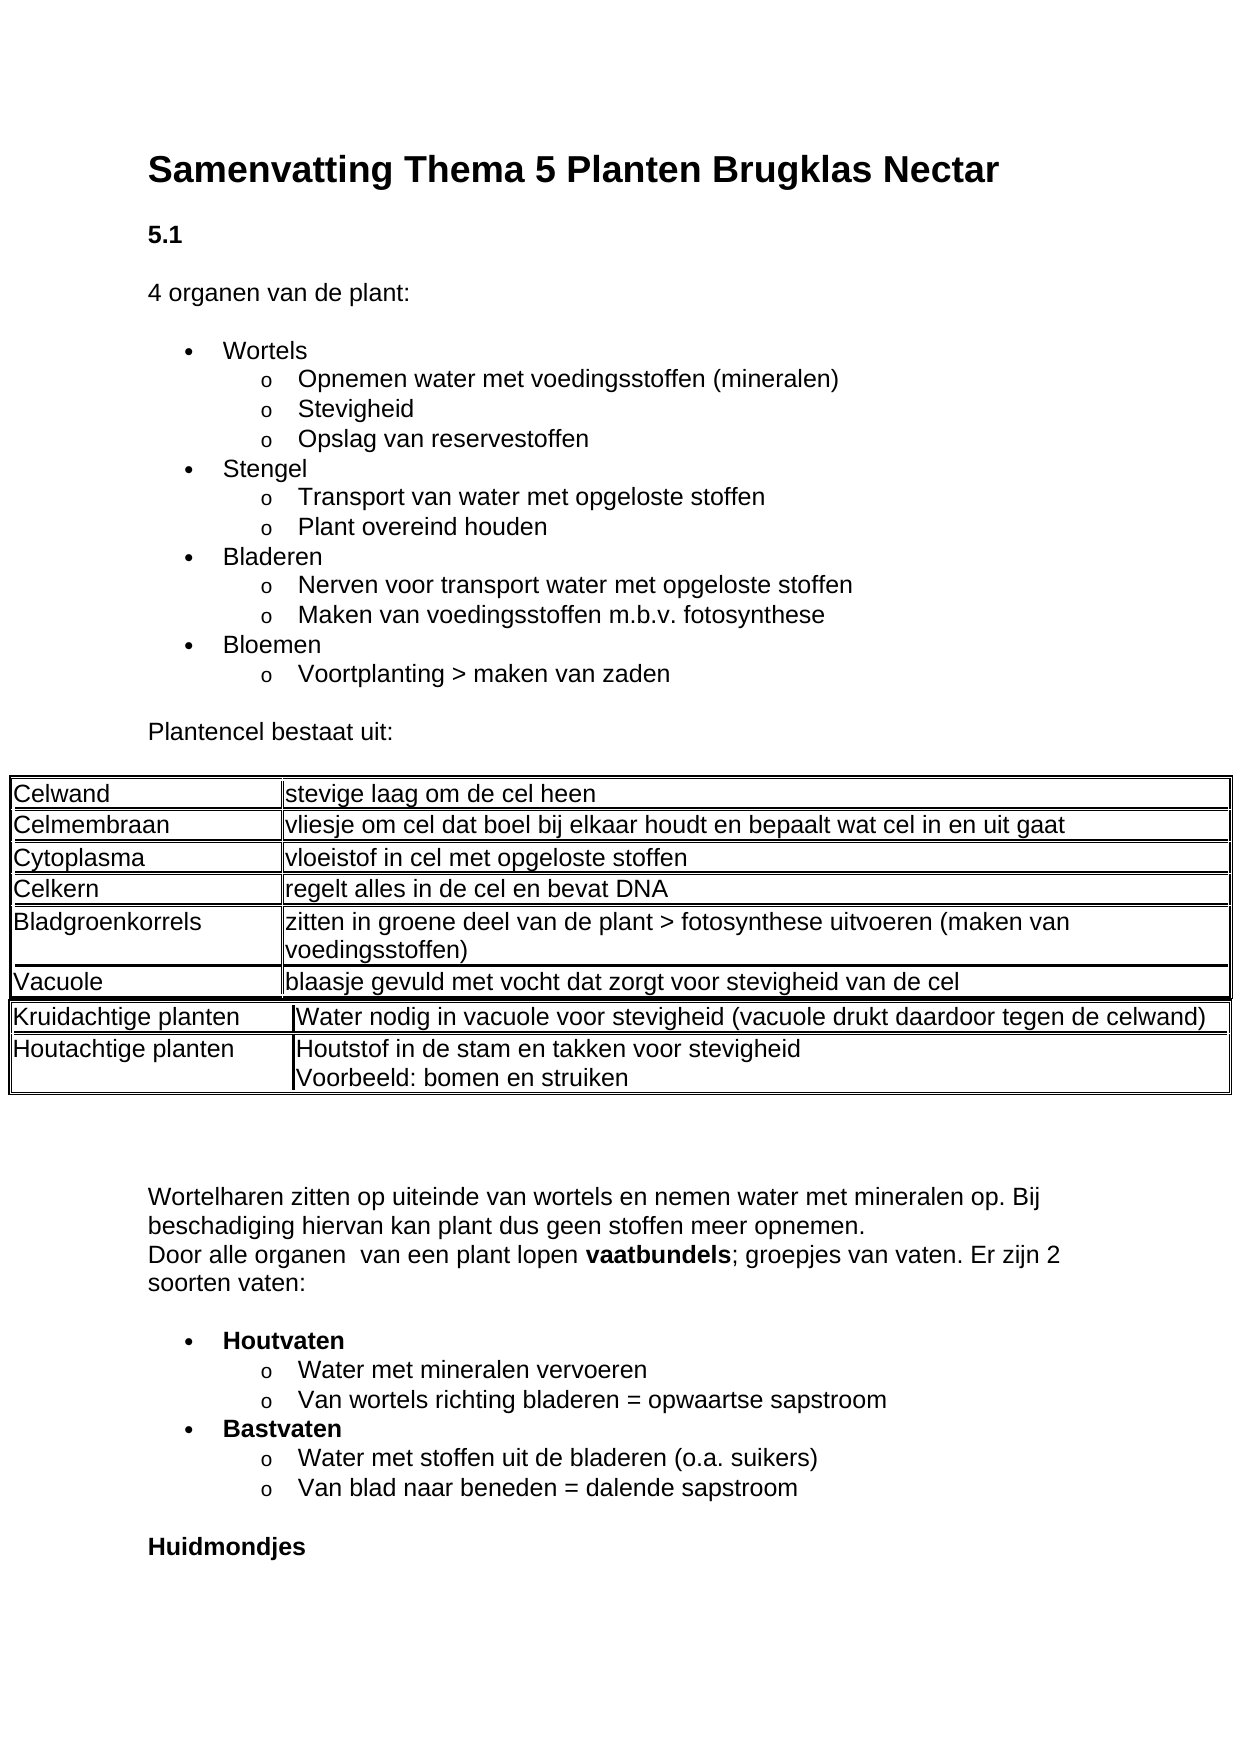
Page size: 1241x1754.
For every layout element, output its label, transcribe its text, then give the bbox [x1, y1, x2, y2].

list Van wortels richting bladeren = opwaartse sapstroom [260, 1385, 1093, 1414]
table_cell vliesje om cel dat boel bij elkaar houdt en bepaalt wat cel in en uit gaat [284, 807, 1230, 839]
list Stengel [185, 453, 1093, 482]
table_header stevige laag om de cel heen [283, 779, 1229, 807]
list Wortels [185, 336, 1093, 364]
list Bloemen [185, 630, 1093, 658]
table_cell vloeistof in cel met opgeloste stoffen [284, 839, 1230, 871]
text Plantencel bestaat uit: [148, 717, 1093, 746]
list Maken van voedingsstoffen m.b.v. fotosynthese [260, 600, 1093, 630]
list Opslag van reservestoffen [260, 424, 1093, 453]
text Huidmondjes [148, 1532, 1093, 1561]
text Wortelharen zitten op uiteinde van wortels en nemen water met mineralen op. Bij beschadiging hiervan kan plant dus geen stoffen meer opnemen. Door alle organen van een plant lopen vaatbundels; groepjes van vaten. Er zijn 2 soorten vaten: [148, 1182, 1093, 1297]
list Water met stoffen uit de bladeren (o.a. suikers) [260, 1443, 1093, 1473]
table_header Water nodig in vacuole voor stevigheid (vacuole drukt daardoor tegen de celwand) [293, 1003, 1229, 1031]
list Bastvaten [185, 1414, 1093, 1443]
subtitle Samenvatting Thema 5 Planten Brugklas Nectar [148, 148, 1093, 191]
list Houtvaten [185, 1326, 1093, 1355]
table_cell zitten in groene deel van de plant > fotosynthese uitvoeren (maken van voedingsstoffen) [284, 903, 1230, 964]
table_cell Celkern [12, 871, 281, 903]
list Water met mineralen vervoeren [260, 1355, 1093, 1385]
list Stevigheid [260, 394, 1093, 424]
list Transport van water met opgeloste stoffen [260, 482, 1093, 512]
list Opnemen water met voedingsstoffen (mineralen) [260, 364, 1093, 394]
table_cell blaasje gevuld met vocht dat zorgt voor stevigheid van de cel [283, 964, 1229, 996]
table_cell Houtstof in de stam en takken voor stevigheid Voorbeeld: bomen en struiken [293, 1031, 1229, 1092]
table_cell Cytoplasma [12, 839, 281, 871]
table_cell Houtachtige planten [12, 1031, 293, 1092]
table_cell Vacuole [12, 964, 283, 996]
list Voortplanting > maken van zaden [260, 658, 1093, 688]
table_header Kruidachtige planten [12, 1003, 293, 1031]
list Nerven voor transport water met opgeloste stoffen [260, 570, 1093, 600]
list Van blad naar beneden = dalende sapstroom [260, 1473, 1093, 1503]
table_header Celwand [12, 779, 283, 807]
list Bladeren [185, 542, 1093, 570]
table_cell regelt alles in de cel en bevat DNA [284, 871, 1230, 903]
text 4 organen van de plant: [148, 278, 1093, 307]
list Plant overeind houden [260, 512, 1093, 542]
table_cell Celmembraan [12, 807, 281, 839]
text 5.1 [148, 220, 1093, 249]
table_cell Bladgroenkorrels [12, 903, 281, 964]
